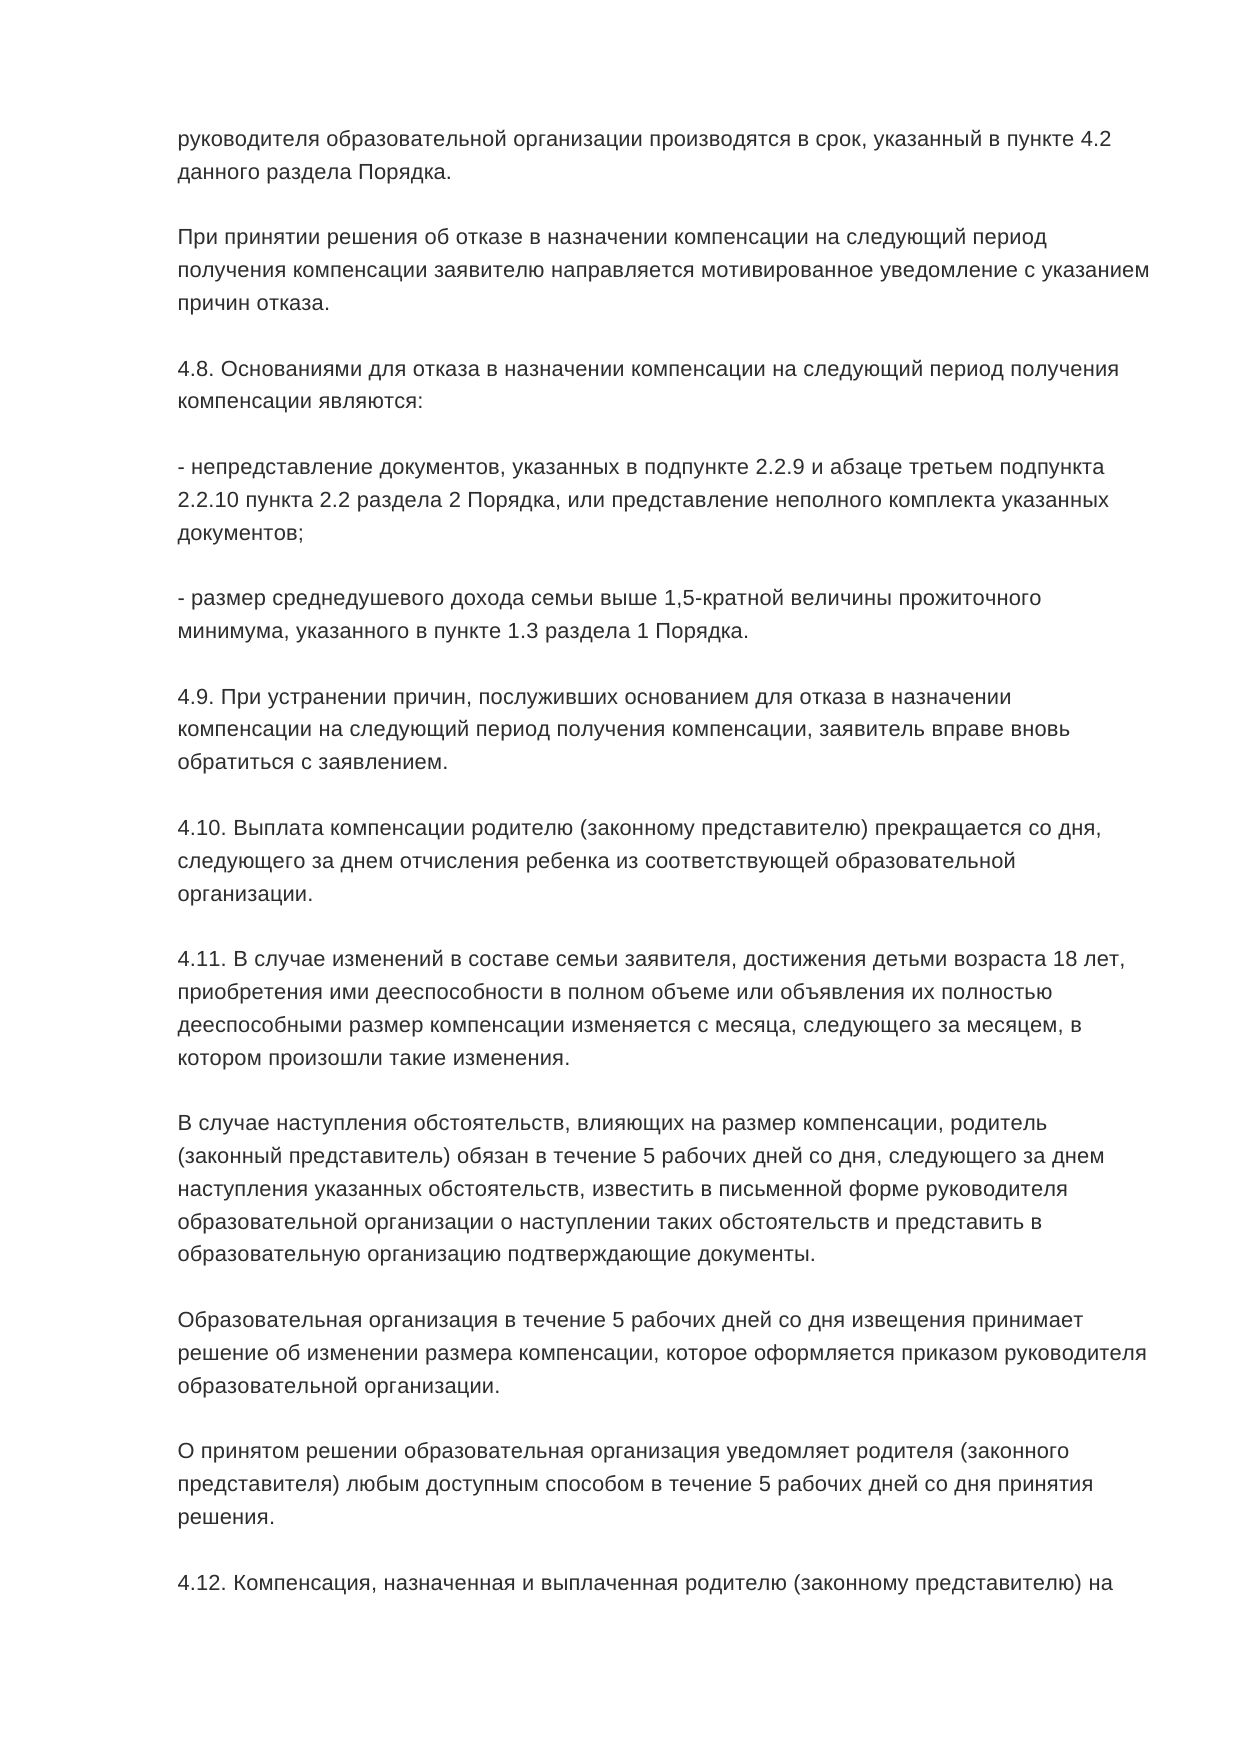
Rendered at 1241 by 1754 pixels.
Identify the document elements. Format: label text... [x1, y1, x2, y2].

text - размер среднедушевого дохода семьи выше 1,5-кратной величины прожиточного минимума, указанного в пункте 1.3 раздела 1 Порядка. [177, 545, 1152, 643]
text О принятом решении образовательная организация уведомляет родителя (законного представителя) любым доступным способом в течение 5 рабочих дней со дня принятия решения. [177, 1398, 1152, 1529]
text 4.10. Выплата компенсации родителю (законному представителю) прекращается со дня, следующего за днем отчисления ребенка из соответствующей образовательной организации. [177, 774, 1152, 906]
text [177, 1529, 1152, 1595]
text При принятии решения об отказе в назначении компенсации на следующий период получения компенсации заявителю направляется мотивированное уведомление с указанием причин отказа. [177, 184, 1152, 315]
text В случае наступления обстоятельств, влияющих на размер компенсации, родитель (законный представитель) обязан в течение 5 рабочих дней со дня, следующего за днем наступления указанных обстоятельств, известить в письменной форме руководителя образовательной организации о наступлении таких обстоятельств и представить в образовательную организацию подтверждающие документы. [177, 1070, 1152, 1267]
text 4.8. Основаниями для отказа в назначении компенсации на следующий период получения компенсации являются: [177, 315, 1152, 413]
text 4.11. В случае изменений в составе семьи заявителя, достижения детьми возраста 18 лет, приобретения ими дееспособности в полном объеме или объявления их полностью дееспособными размер компенсации изменяется с месяца, следующего за месяцем, в котором произошли такие изменения. [177, 906, 1152, 1070]
text - непредставление документов, указанных в подпункте 2.2.9 и абзаце третьем подпункта 2.2.10 пункта 2.2 раздела 2 Порядка, или представление неполного комплекта указанных документов; [177, 413, 1152, 545]
text Образовательная организация в течение 5 рабочих дней со дня извещения принимает решение об изменении размера компенсации, которое оформляется приказом руководителя образовательной организации. [177, 1267, 1152, 1398]
text 4.9. При устранении причин, послуживших основанием для отказа в назначении компенсации на следующий период получения компенсации, заявитель вправе вновь обратиться с заявлением. [177, 643, 1152, 774]
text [177, 118, 1152, 184]
